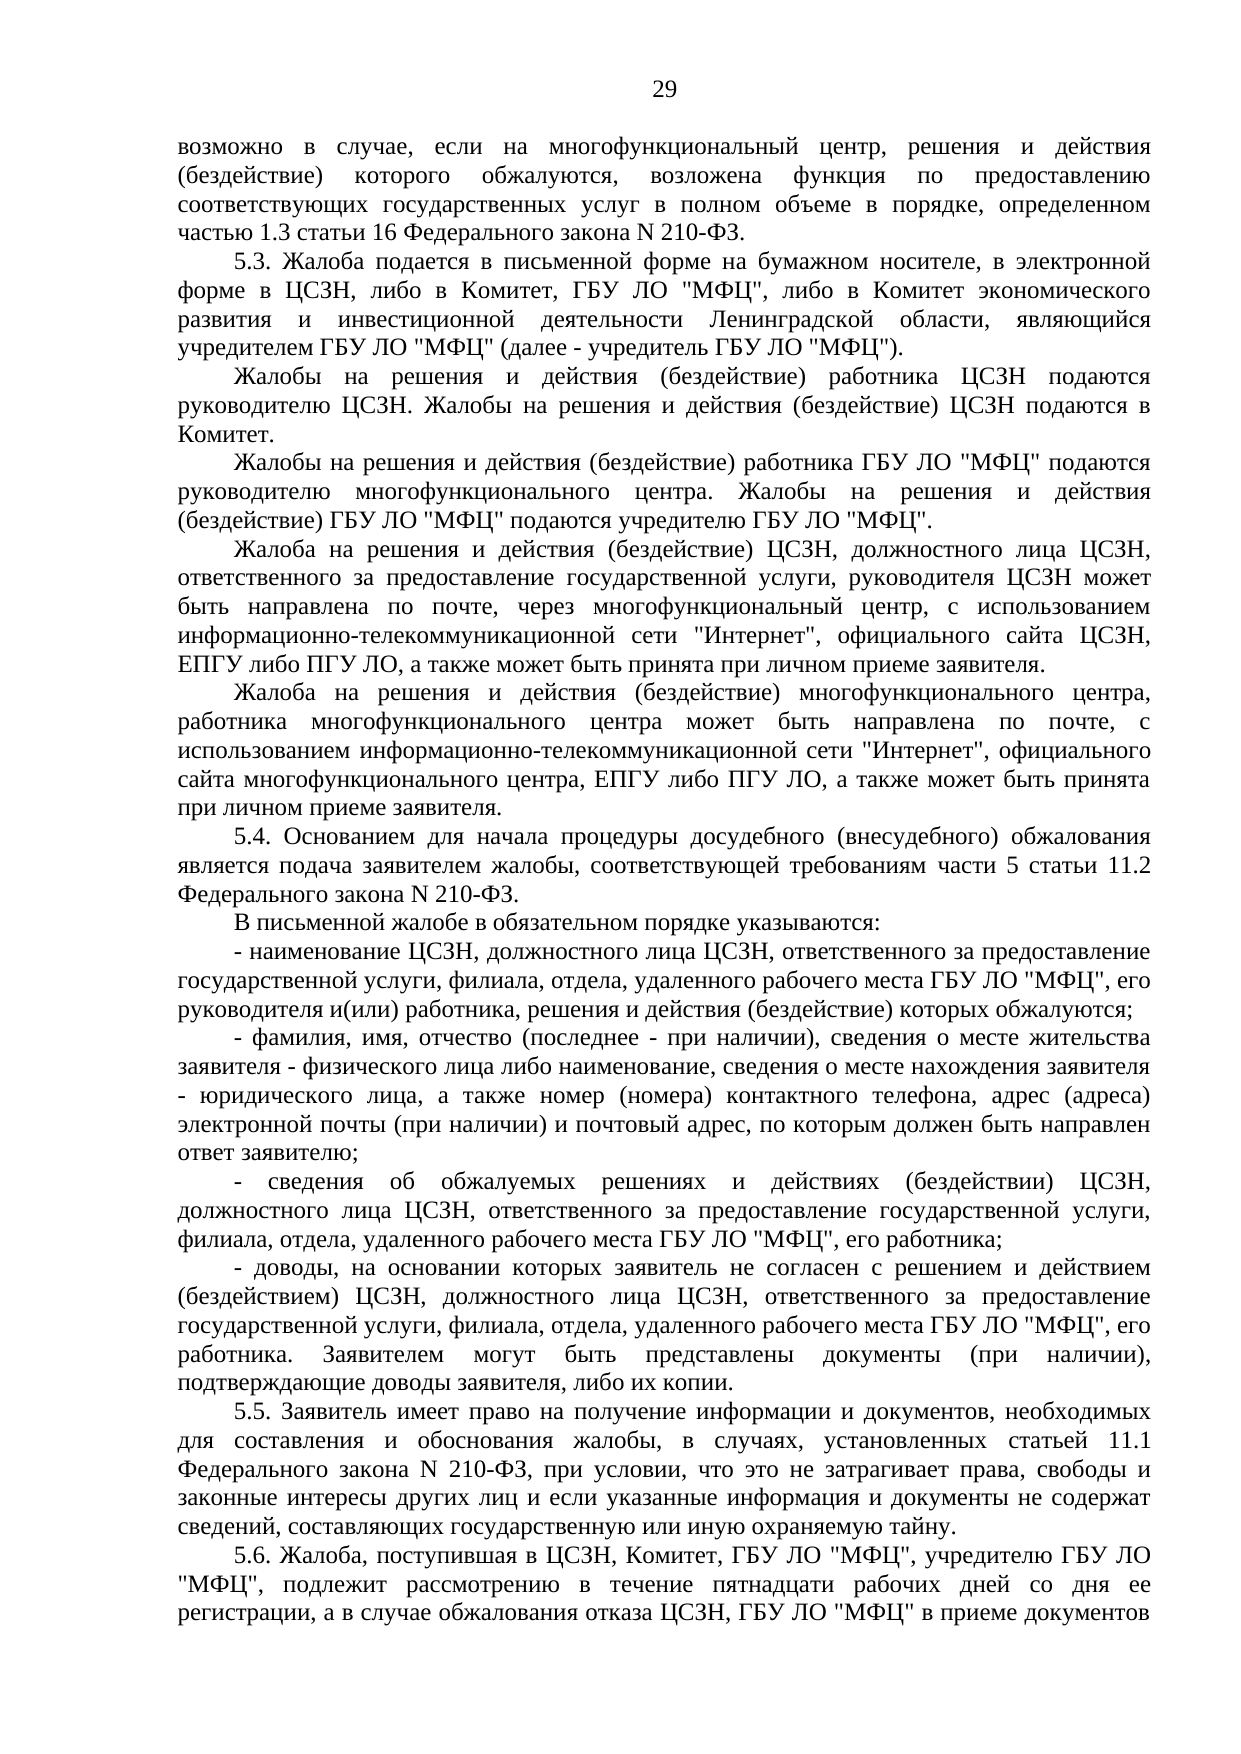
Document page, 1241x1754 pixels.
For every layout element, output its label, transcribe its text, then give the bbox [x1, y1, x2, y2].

text - доводы, на основании которых заявитель не согласен с решением и действием (бездействием) ЦСЗН, должностного лица ЦСЗН, ответственного за предоставление государственной услуги, филиала, отдела, удаленного рабочего места ГБУ ЛО "МФЦ", его работника. Заявителем могут быть представлены документы (при наличии), подтверждающие доводы заявителя, либо их копии. [177, 1252, 1152, 1396]
text В письменной жалобе в обязательном порядке указываются: [177, 907, 1152, 936]
text Жалобы на решения и действия (бездействие) работника ЦСЗН подаются руководителю ЦСЗН. Жалобы на решения и действия (бездействие) ЦСЗН подаются в Комитет. [177, 361, 1152, 447]
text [177, 1540, 1152, 1626]
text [177, 131, 1152, 246]
text Жалобы на решения и действия (бездействие) работника ГБУ ЛО "МФЦ" подаются руководителю многофункционального центра. Жалобы на решения и действия (бездействие) ГБУ ЛО "МФЦ" подаются учредителю ГБУ ЛО "МФЦ". [177, 447, 1152, 534]
text - наименование ЦСЗН, должностного лица ЦСЗН, ответственного за предоставление государственной услуги, филиала, отдела, удаленного рабочего места ГБУ ЛО "МФЦ", его руководителя и(или) работника, решения и действия (бездействие) которых обжалуются; [177, 936, 1152, 1022]
text 5.3. Жалоба подается в письменной форме на бумажном носителе, в электронной форме в ЦСЗН, либо в Комитет, ГБУ ЛО "МФЦ", либо в Комитет экономического развития и инвестиционной деятельности Ленинградской области, являющийся учредителем ГБУ ЛО "МФЦ" (далее - учредитель ГБУ ЛО "МФЦ"). [177, 246, 1152, 361]
text - сведения об обжалуемых решениях и действиях (бездействии) ЦСЗН, должностного лица ЦСЗН, ответственного за предоставление государственной услуги, филиала, отдела, удаленного рабочего места ГБУ ЛО "МФЦ", его работника; [177, 1166, 1152, 1252]
text Жалоба на решения и действия (бездействие) ЦСЗН, должностного лица ЦСЗН, ответственного за предоставление государственной услуги, руководителя ЦСЗН может быть направлена по почте, через многофункциональный центр, с использованием информационно-телекоммуникационной сети "Интернет", официального сайта ЦСЗН, ЕПГУ либо ПГУ ЛО, а также может быть принята при личном приеме заявителя. [177, 534, 1152, 677]
text 5.4. Основанием для начала процедуры досудебного (внесудебного) обжалования является подача заявителем жалобы, соответствующей требованиям части 5 статьи 11.2 Федерального закона N 210-ФЗ. [177, 821, 1152, 907]
text Жалоба на решения и действия (бездействие) многофункционального центра, работника многофункционального центра может быть направлена по почте, с использованием информационно-телекоммуникационной сети "Интернет", официального сайта многофункционального центра, ЕПГУ либо ПГУ ЛО, а также может быть принята при личном приеме заявителя. [177, 677, 1152, 821]
text 5.5. Заявитель имеет право на получение информации и документов, необходимых для составления и обоснования жалобы, в случаях, установленных статьей 11.1 Федерального закона N 210-ФЗ, при условии, что это не затрагивает права, свободы и законные интересы других лиц и если указанные информация и документы не содержат сведений, составляющих государственную или иную охраняемую тайну. [177, 1396, 1152, 1540]
text - фамилия, имя, отчество (последнее - при наличии), сведения о месте жительства заявителя - физического лица либо наименование, сведения о месте нахождения заявителя - юридического лица, а также номер (номера) контактного телефона, адрес (адреса) электронной почты (при наличии) и почтовый адрес, по которым должен быть направлен ответ заявителю; [177, 1022, 1152, 1166]
